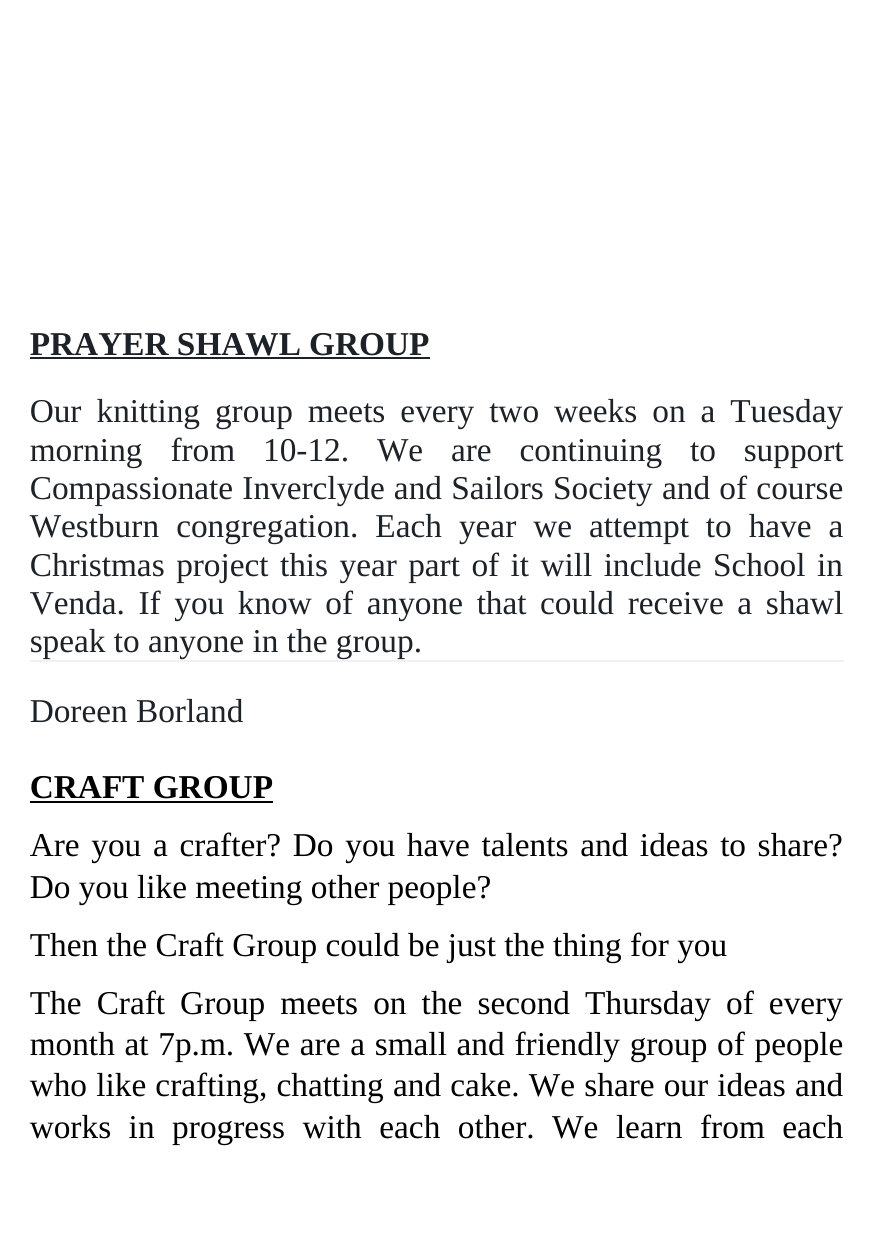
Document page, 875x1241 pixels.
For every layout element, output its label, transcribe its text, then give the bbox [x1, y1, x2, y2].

text CRAFT GROUP [29, 767, 844, 806]
text Our knitting group meets every two weeks on a Tuesday morning from 10-12. We are continuing to support Compassionate Inverclyde and Sailors Society and of course Westburn congregation. Each year we attempt to have a Christmas project this year part of it will include School in Venda. If you know of anyone that could receive a shawl speak to anyone in the group. [29, 392, 844, 662]
text Then the Craft Group could be just the thing for you [29, 925, 844, 963]
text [29, 983, 844, 1145]
text Doreen Borland [29, 691, 844, 729]
text Are you a crafter? Do you have talents and ideas to share? Do you like meeting other people? [29, 826, 844, 905]
text PRAYER SHAWL GROUP [29, 324, 844, 363]
